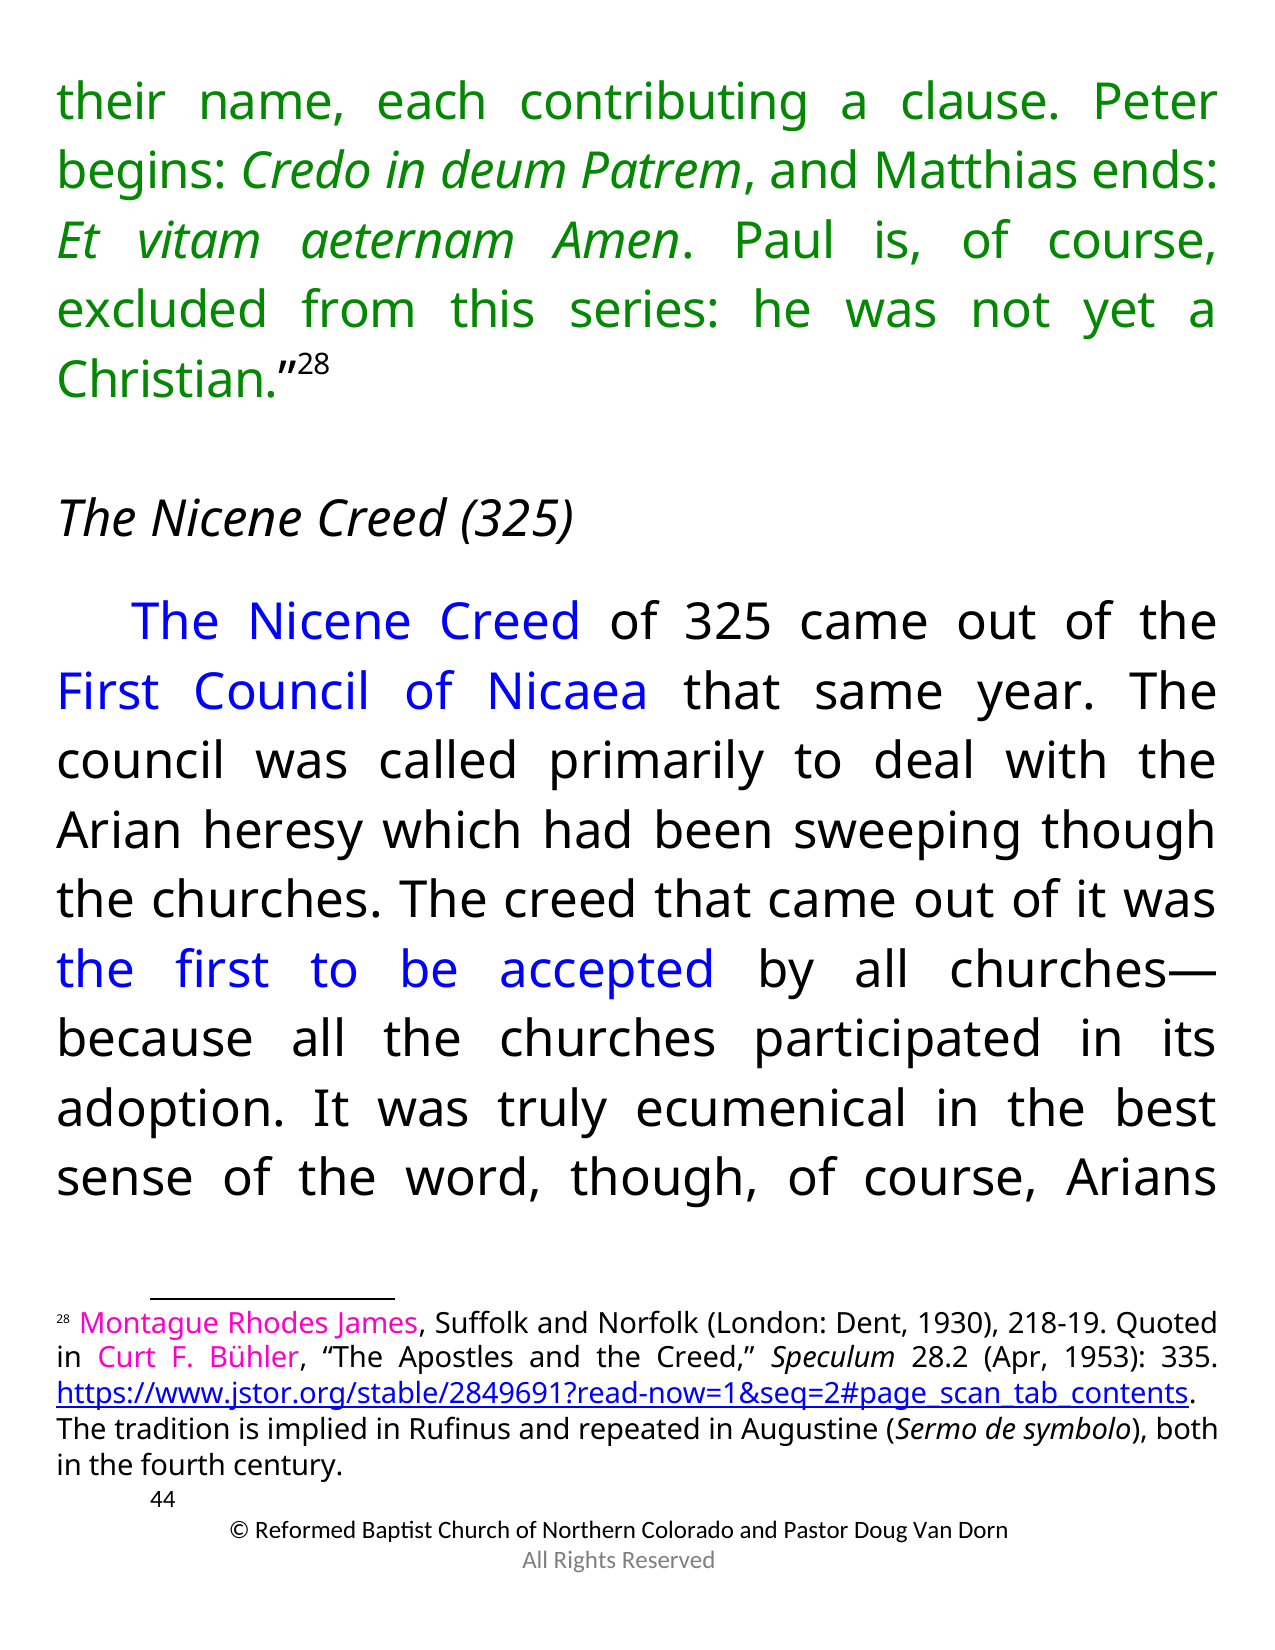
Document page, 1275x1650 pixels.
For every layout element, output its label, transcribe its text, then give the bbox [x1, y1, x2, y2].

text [56, 65, 1219, 412]
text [56, 585, 1219, 1210]
text The Nicene Creed (325) [56, 482, 1219, 551]
